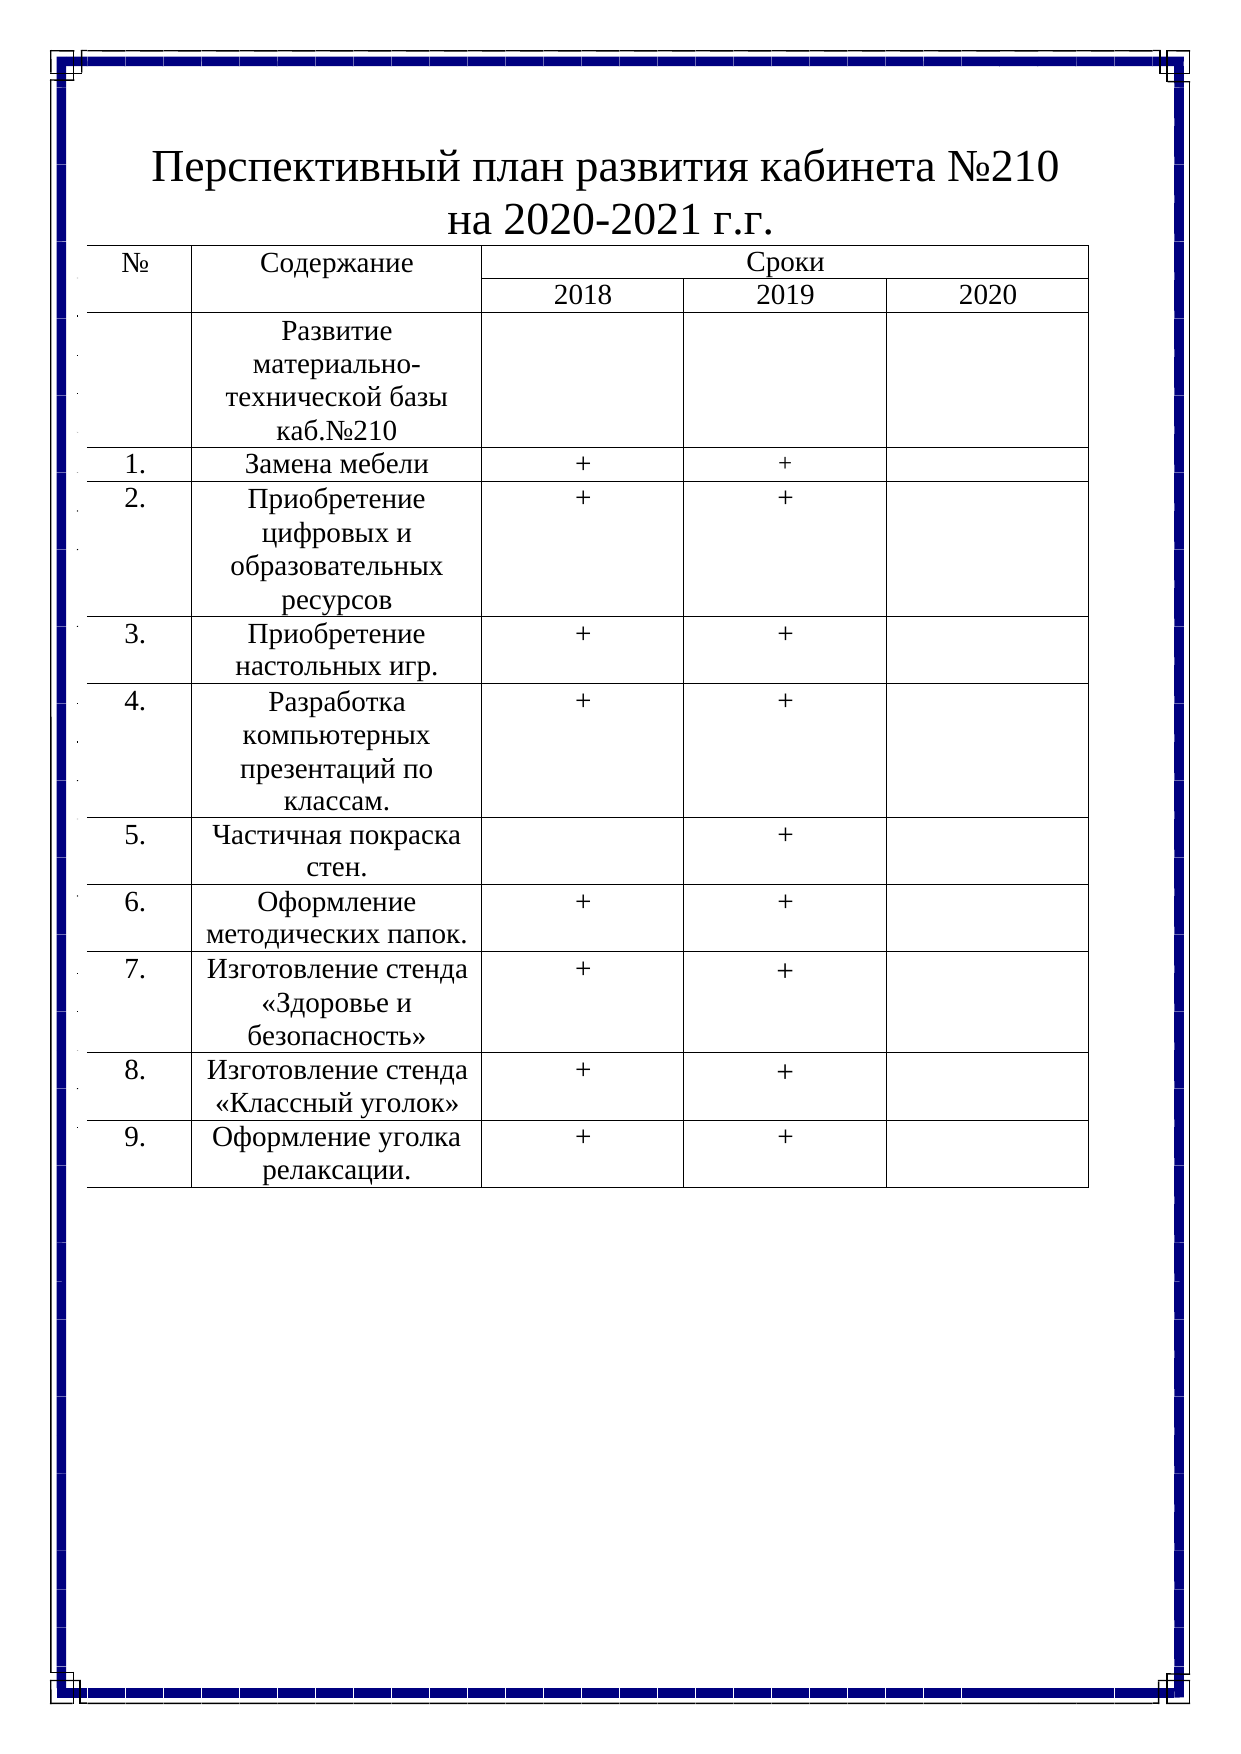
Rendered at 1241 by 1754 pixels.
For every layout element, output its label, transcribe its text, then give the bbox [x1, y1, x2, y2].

table_cell [887, 482, 1088, 616]
table_cell + [684, 818, 886, 884]
table_cell 8. [87, 1053, 191, 1119]
table_cell 2. [87, 482, 191, 616]
table_cell + [684, 885, 886, 951]
table_cell + [684, 448, 886, 481]
table_cell [887, 684, 1088, 817]
table_cell Разработка компьютерных презентаций по классам. [192, 684, 481, 817]
table_cell [887, 448, 1088, 481]
table_cell + [482, 952, 683, 1052]
table_cell 1. [87, 448, 191, 481]
table_cell 6. [87, 885, 191, 951]
table_cell 2019 [684, 279, 886, 312]
table_cell 9. [87, 1121, 191, 1187]
table_cell Оформление методических папок. [192, 885, 481, 951]
table_cell [887, 617, 1088, 683]
table_cell + [482, 885, 683, 951]
table_cell Изготовление стенда «Здоровье и безопасность» [192, 952, 481, 1052]
table_cell [887, 1121, 1088, 1187]
table_cell + [482, 1053, 683, 1119]
table_cell Частичная покраска стен. [192, 818, 481, 884]
table_cell Замена мебели [192, 448, 481, 481]
table_cell + [684, 952, 886, 1052]
table_cell [887, 818, 1088, 884]
table_cell + [684, 684, 886, 817]
table_cell 2020 [887, 279, 1088, 312]
table_cell Приобретение настольных игр. [192, 617, 481, 683]
table_header Сроки [482, 246, 1088, 278]
table_cell [684, 313, 886, 447]
table_cell 3. [87, 617, 191, 683]
table_cell + [684, 1121, 886, 1187]
table_cell [887, 1053, 1088, 1119]
table_cell [887, 952, 1088, 1052]
table_cell [482, 313, 683, 447]
table_cell + [482, 448, 683, 481]
table_cell 2018 [482, 279, 683, 312]
table_cell 7. [87, 952, 191, 1052]
table_header № [87, 246, 191, 312]
text Перспективный план развития кабинета №210 на 2020-2021 г.г. [151, 139, 1062, 244]
table_cell + [684, 617, 886, 683]
table_cell 4. [87, 684, 191, 817]
table_cell 5. [87, 818, 191, 884]
table_cell + [482, 1121, 683, 1187]
table_header Содержание [192, 246, 481, 312]
table_cell [887, 313, 1088, 447]
table_cell [482, 818, 683, 884]
table_cell Развитие материально- технической базы каб.№210 [192, 313, 481, 447]
table_cell Приобретение цифровых и образовательных ресурсов [192, 482, 481, 616]
table_cell [87, 313, 191, 447]
table_cell [887, 885, 1088, 951]
table_cell + [482, 482, 683, 616]
table_cell + [684, 1053, 886, 1119]
table_cell + [684, 482, 886, 616]
table_cell Оформление уголка релаксации. [192, 1121, 481, 1187]
table_cell + [482, 617, 683, 683]
table_cell + [482, 684, 683, 817]
table_cell Изготовление стенда «Классный уголок» [192, 1053, 481, 1119]
